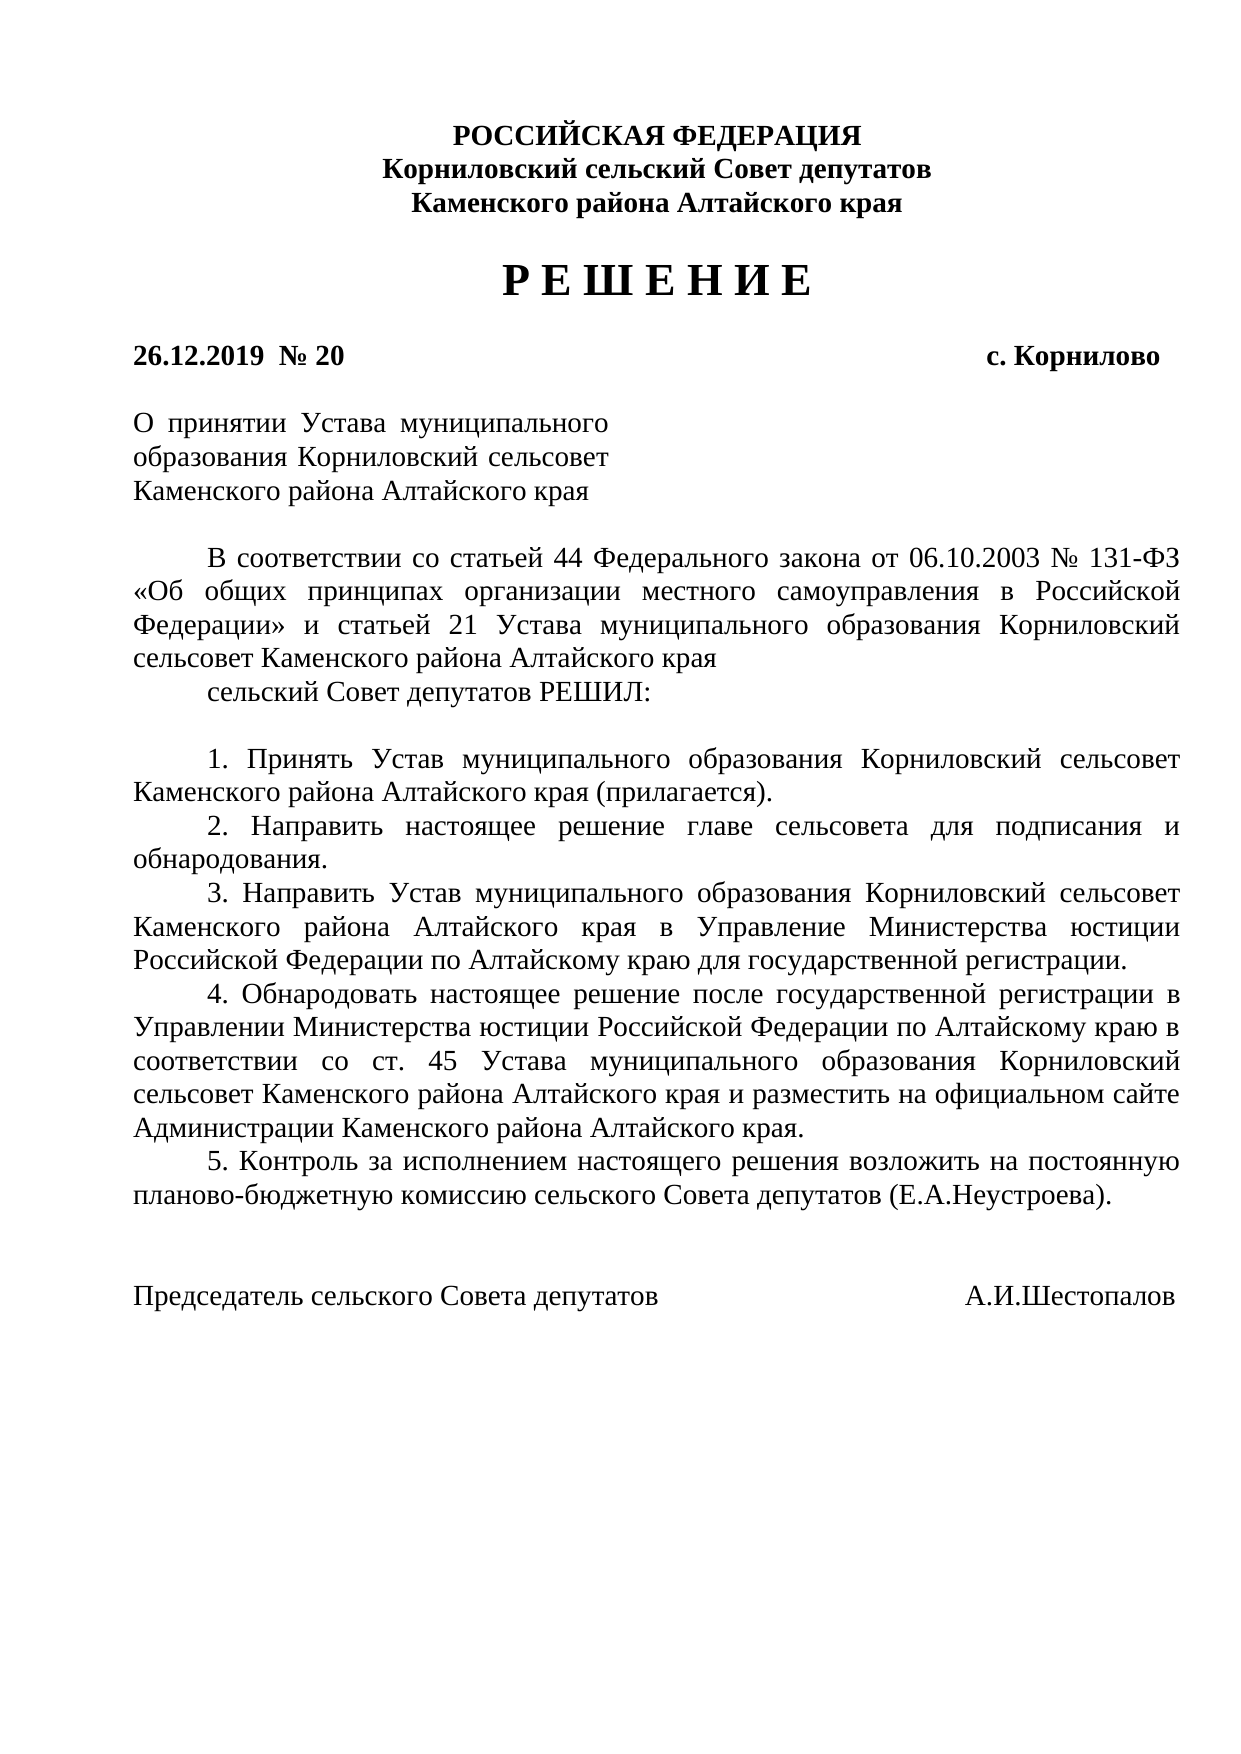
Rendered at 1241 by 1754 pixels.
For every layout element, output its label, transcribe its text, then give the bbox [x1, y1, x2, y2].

text 1. Принять Устав муниципального образования Корниловский сельсовет Каменского района Алтайского края (прилагается). [133, 741, 1181, 808]
text сельский Совет депутатов РЕШИЛ: [133, 674, 1181, 707]
text 4. Обнародовать настоящее решение после государственной регистрации в Управлении Министерства юстиции Российской Федерации по Алтайскому краю в соответствии со ст. 45 Устава муниципального образования Корниловский сельсовет Каменского района Алтайского края и разместить на официальном сайте Администрации Каменского района Алтайского края. [133, 976, 1181, 1143]
text 2. Направить настоящее решение главе сельсовета для подписания и обнародования. [133, 808, 1181, 875]
text В соответствии со статьей 44 Федерального закона от 06.10.2003 № 131-ФЗ «Об общих принципах организации местного самоуправления в Российской Федерации» и статьей 21 Устава муниципального образования Корниловский сельсовет Каменского района Алтайского края [133, 540, 1181, 674]
text Председатель сельского Совета депутатов А.И.Шестопалов [133, 1278, 1181, 1311]
subtitle Корниловский сельский Совет депутатов [133, 152, 1181, 185]
title РОССИЙСКАЯ ФЕДЕРАЦИЯ [133, 118, 1181, 152]
subtitle Р Е Ш Е Н И Е [133, 252, 1181, 305]
text 26.12.2019 № 20 с. Корнилово [133, 338, 1181, 372]
table_header О принятии Устава муниципального образования Корниловский сельсовет Каменского района Алтайского края [122, 406, 620, 506]
text 3. Направить Устав муниципального образования Корниловский сельсовет Каменского района Алтайского края в Управление Министерства юстиции Российской Федерации по Алтайскому краю для государственной регистрации. [133, 875, 1181, 976]
text 5. Контроль за исполнением настоящего решения возложить на постоянную планово-бюджетную комиссию сельского Совета депутатов (Е.А.Неустроева). [133, 1143, 1181, 1211]
subtitle Каменского района Алтайского края [133, 185, 1181, 219]
